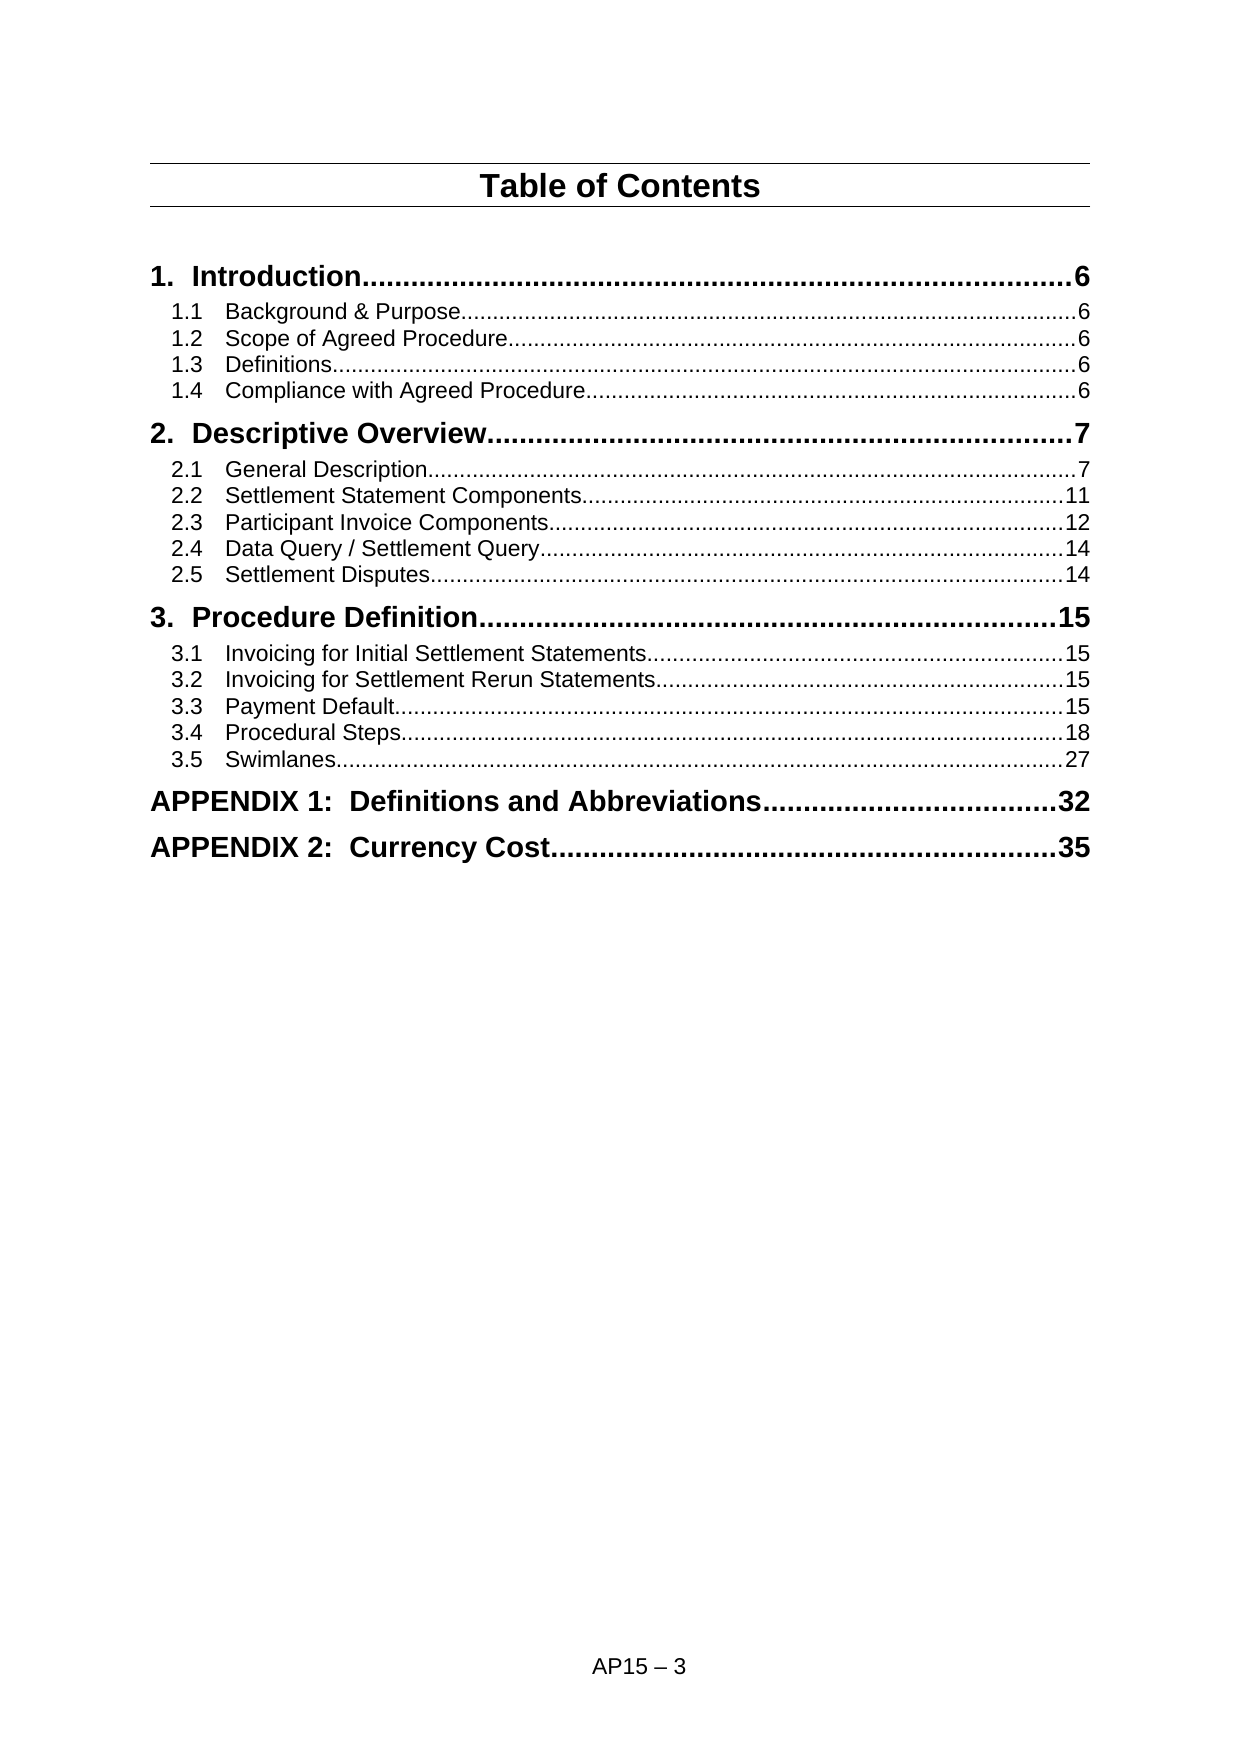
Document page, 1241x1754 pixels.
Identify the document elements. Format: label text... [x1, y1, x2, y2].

text 1. Introduction 6 [150, 258, 1090, 292]
text 3.3 Payment Default 15 [171, 693, 1090, 719]
text 1.2 Scope of Agreed Procedure 6 [171, 325, 1090, 351]
text 2.2 Settlement Statement Components 11 [171, 482, 1090, 509]
text 3.1 Invoicing for Initial Settlement Statements 15 [171, 640, 1090, 666]
text 1.1 Background & Purpose 6 [171, 298, 1090, 325]
text 2.1 General Description 7 [171, 456, 1090, 482]
text 3.5 Swimlanes 27 [171, 746, 1090, 772]
text 2. Descriptive Overview 7 [150, 416, 1090, 450]
text 3.4 Procedural Steps 18 [171, 719, 1090, 746]
text 2.3 Participant Invoice Components 12 [171, 509, 1090, 535]
text 1.4 Compliance with Agreed Procedure 6 [171, 377, 1090, 404]
text 3. Procedure Definition 15 [150, 600, 1090, 634]
text APPENDIX 2: Currency Cost 35 [150, 830, 1090, 864]
text 1.3 Definitions 6 [171, 351, 1090, 377]
text APPENDIX 1: Definitions and Abbreviations 32 [150, 784, 1090, 818]
text 2.4 Data Query / Settlement Query 14 [171, 535, 1090, 561]
subtitle Table of Contents [150, 164, 1090, 206]
text 2.5 Settlement Disputes 14 [171, 561, 1090, 588]
text 3.2 Invoicing for Settlement Rerun Statements 15 [171, 666, 1090, 693]
